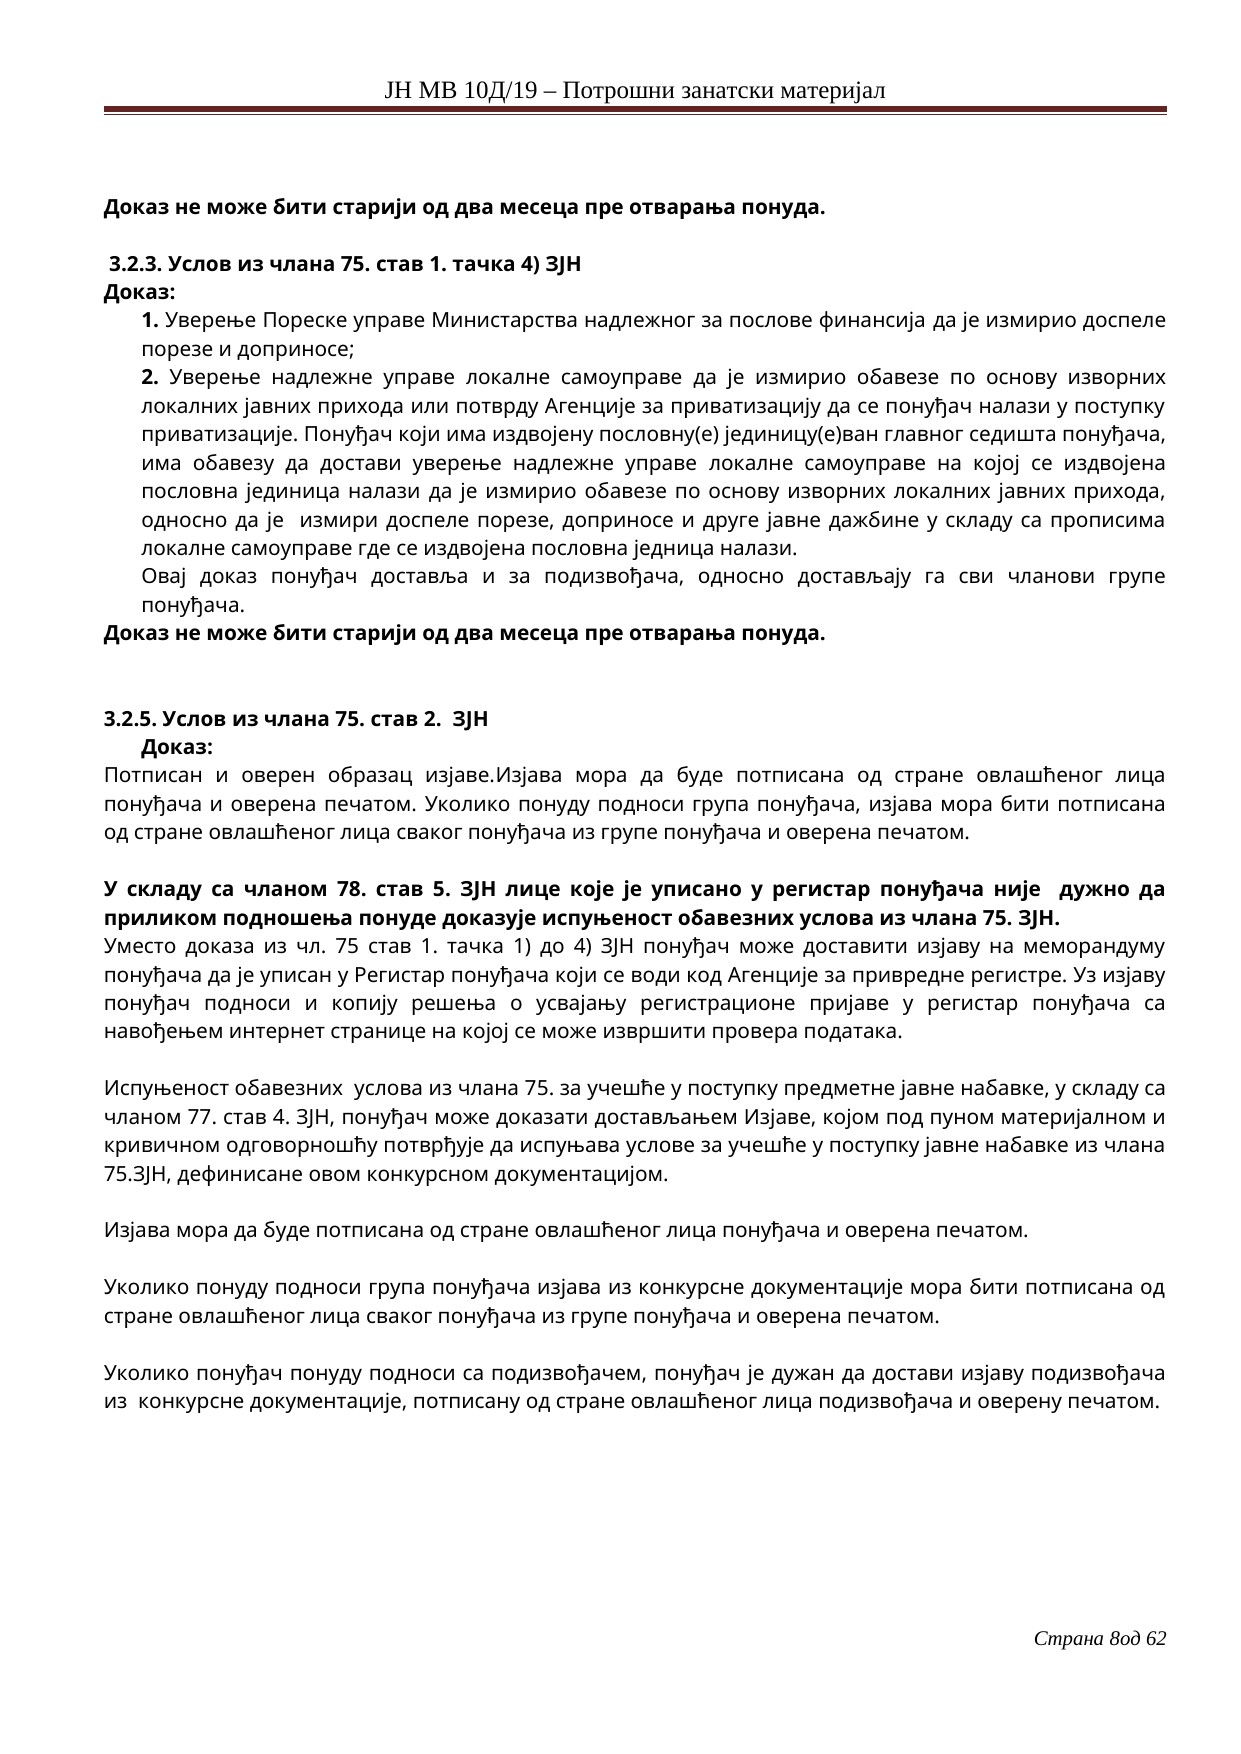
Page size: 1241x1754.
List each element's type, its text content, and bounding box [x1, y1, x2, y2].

list Доказ: [141, 732, 1167, 761]
text 3.2.3. Услов из члана 75. став 1. тачка 4) ЗЈН [103, 249, 1167, 277]
text Доказ: [103, 277, 1167, 306]
text Уместо доказа из чл. 75 став 1. тачка 1) до 4) ЗЈН понуђач може доставити изјаву на меморандуму понуђача да је уписан у Регистар понуђача који се води код Агенције за привредне регистре. Уз изјаву понуђач подноси и копију решења о усвајању регистрационе пријаве у регистар понуђача са навођењем интернет странице на којој се може извршити провера података. [103, 931, 1167, 1045]
list Овај доказ понуђач доставља и за подизвођача, односно достављају га сви чланови групе понуђача. [141, 562, 1167, 618]
text 3.2.5. Услов из члана 75. став 2. ЗЈН [103, 704, 1167, 732]
text Уколико понуду подноси група понуђача изјава из конкурсне документације мора бити потписана од стране овлашћеног лица сваког понуђача из групе понуђача и оверена печатом. [103, 1272, 1167, 1329]
list Доказ не може бити старији од два месеца пре отварања понуда. [103, 192, 1167, 220]
list Доказ не може бити старији од два месеца пре отварања понуда. [103, 618, 1167, 647]
list 2. Уверење надлежне управе локалне самоуправе да је измирио обавезе по основу изворних локалних јавних прихода или потврду Агенције за приватизацију да се понуђач налази у поступку приватизације. Понуђач који има издвојену пословну(е) јединицу(е)ван главног седишта понуђача, има обавезу да достави уверење надлежне управе локалне самоуправе на којој се издвојена пословна јединица налази да је измирио обавезе по основу изворних локалних јавних прихода, односно да је измири доспеле порезе, доприносе и друге јавне дажбине у складу са прописима локалне самоуправе где се издвојена пословна једница налази. [141, 362, 1167, 562]
text Уколико понуђач понуду подноси са подизвођачем, понуђач је дужан да достави изјаву подизвођача из конкурсне документације, потписану од стране овлашћеног лица подизвођача и оверену печатом. [103, 1358, 1167, 1415]
text Изјава мора да буде потписана од стране овлашћеног лица понуђача и оверена печатом. [103, 1216, 1167, 1244]
text Потписан и оверен образац изјаве.Изјава мора да буде потписана од стране овлашћеног лица понуђача и оверена печатом. Уколико понуду подноси група понуђача, изјава мора бити потписана од стране овлашћеног лица сваког понуђача из групе понуђача и оверена печатом. [103, 761, 1167, 846]
text Испуњеност обавезних услова из члана 75. за учешће у поступку предметне јавне набавке, у складу са чланом 77. став 4. ЗЈН, понуђач може доказати достављањем Изјаве, којом под пуном материјалном и кривичном одговорношћу потврђује да испуњава услове за учешће у поступку јавне набавке из члана 75.ЗЈН, дефинисане овом конкурсном документацијом. [103, 1073, 1167, 1187]
text У складу са чланом 78. став 5. ЗЈН лице које је уписано у регистар понуђача није дужно да приликом подношења понуде доказује испуњеност обавезних услова из члана 75. ЗЈН. [103, 874, 1167, 931]
list 1. Уверење Пореске управе Министарства надлежног за послове финансија да је измирио доспеле порезе и доприносе; [141, 306, 1167, 362]
